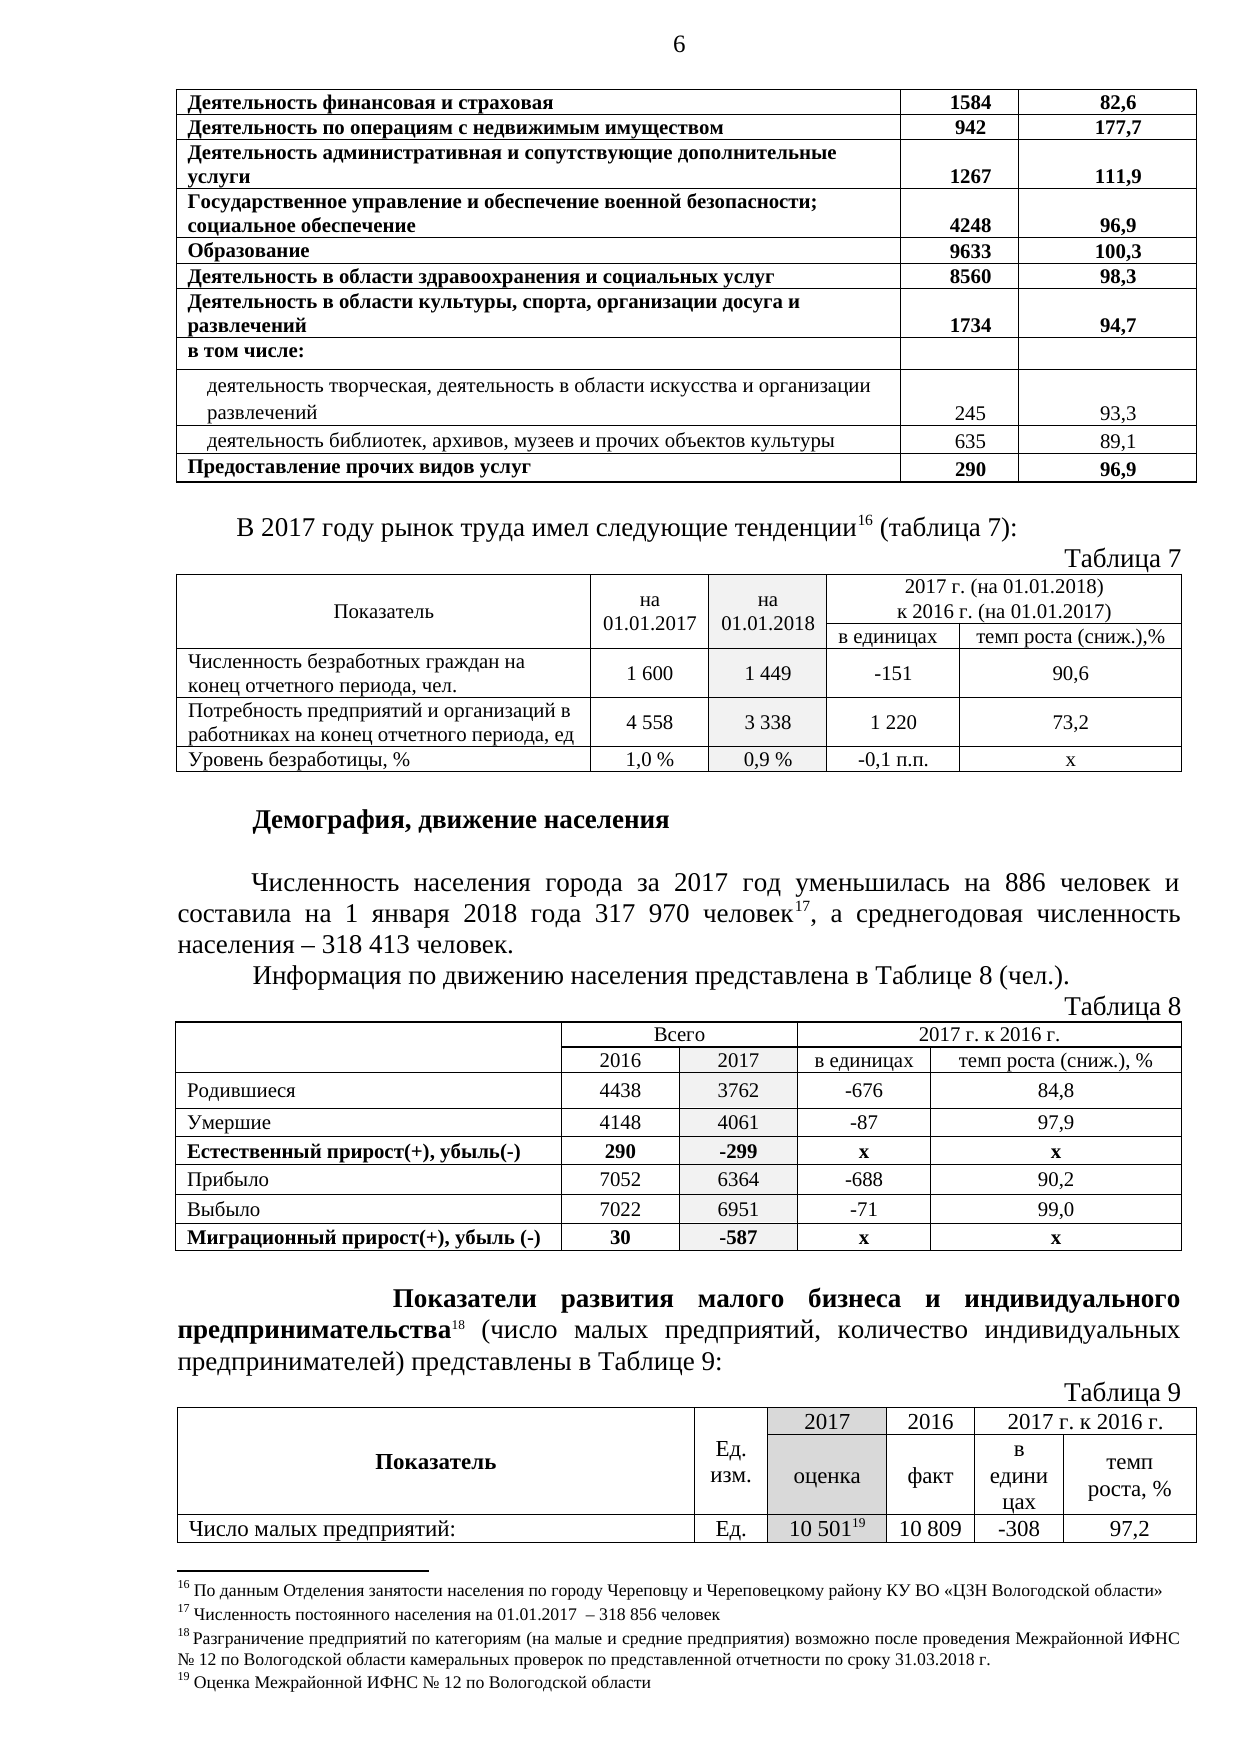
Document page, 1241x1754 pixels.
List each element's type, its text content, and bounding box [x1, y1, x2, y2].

table_cell Уровень безработицы, % [177, 747, 590, 771]
table_cell 7022 [562, 1195, 679, 1222]
table_cell Деятельность в области культуры, спорта, организации досуга и развлечений [177, 289, 900, 337]
table_header 2017 г. к 2016 г. [975, 1408, 1196, 1434]
table_cell Государственное управление и обеспечение военной безопасности; социальное обеспечение [177, 189, 900, 237]
table_cell -676 [798, 1073, 930, 1107]
table_cell 9633 [901, 238, 1018, 263]
text В 2017 году рынок труда имел следующие тенденции (таблица 7): [177, 511, 1181, 542]
table_cell 4248 [901, 189, 1018, 237]
table_cell 1267 [901, 140, 1018, 188]
table_cell 97,9 [931, 1109, 1181, 1136]
table_cell 1734 [901, 289, 1018, 337]
table_cell 177,7 [1019, 115, 1196, 139]
table_cell 96,9 [1019, 454, 1196, 481]
table_header 2017 г. к 2016 г. [798, 1023, 1181, 1046]
table_cell Потребность предприятий и организаций в работниках на конец отчетного периода, ед [177, 698, 590, 746]
table_cell 245 [901, 370, 1018, 424]
table_cell 97,2 [1064, 1515, 1196, 1542]
table_cell Образование [177, 238, 900, 263]
table_cell -87 [798, 1109, 930, 1136]
table_cell 82,6 [1019, 90, 1196, 114]
table_cell 635 [901, 426, 1018, 453]
table_cell 99,0 [931, 1195, 1181, 1222]
text Таблица 8 [177, 990, 1181, 1021]
table_cell Умершие [176, 1109, 561, 1136]
table_cell 30 [562, 1224, 679, 1250]
table_cell 290 [562, 1137, 679, 1164]
table_cell 6951 [680, 1195, 797, 1222]
text Численность населения города за 2017 год уменьшилась на 886 человек и составила на 1 января 2018 года 317 970 человек, а среднегодовая численность населения – 318 413 человек. [177, 866, 1181, 959]
table_header 2017 г. (на 01.01.2018) к 2016 г. (на 01.01.2017) [827, 575, 1181, 623]
table_cell 98,3 [1019, 264, 1196, 288]
table_cell 100,3 [1019, 238, 1196, 263]
table_cell -299 [680, 1137, 797, 1164]
table_cell 1 600 [591, 649, 708, 697]
table_header на 01.01.2018 [709, 575, 826, 648]
table_cell -308 [975, 1515, 1063, 1542]
table_cell 90,6 [960, 649, 1181, 697]
table_cell 1 220 [827, 698, 959, 746]
table_cell Деятельность по операциям с недвижимым имуществом [177, 115, 900, 139]
table_cell 84,8 [931, 1073, 1181, 1107]
table_header 2017 [768, 1408, 886, 1434]
table_cell х [960, 747, 1181, 771]
table_cell 1 449 [709, 649, 826, 697]
table_cell деятельность творческая, деятельность в области искусства и организации развлечений [177, 370, 900, 424]
table_cell 10 809 [887, 1515, 974, 1542]
table_cell 93,3 [1019, 370, 1196, 424]
table_cell 90,2 [931, 1165, 1181, 1194]
table_cell оценка [768, 1435, 886, 1514]
table_cell 0,9 % [709, 747, 826, 771]
table_header 2016 [887, 1408, 974, 1434]
table_cell [901, 338, 1018, 369]
table_header Показатель [178, 1408, 694, 1514]
table_cell х [931, 1137, 1181, 1164]
table_cell 942 [901, 115, 1018, 139]
table_cell Численность безработных граждан на конец отчетного периода, чел. [177, 649, 590, 697]
table_header [176, 1023, 561, 1072]
table_cell х [798, 1224, 930, 1250]
text Таблица 9 [177, 1376, 1181, 1407]
table_cell 4438 [562, 1073, 679, 1107]
table_cell 6364 [680, 1165, 797, 1194]
text Информация по движению населения представлена в Таблице 8 (чел.). [177, 959, 1181, 990]
table_cell Деятельность административная и сопутствующие дополнительные услуги [177, 140, 900, 188]
table_cell 4061 [680, 1109, 797, 1136]
table_cell 89,1 [1019, 426, 1196, 453]
table_cell 3 338 [709, 698, 826, 746]
table_cell 10 501 [768, 1515, 886, 1542]
table_cell в единицах [975, 1435, 1063, 1514]
text Демография, движение населения [177, 803, 1181, 834]
table_cell в единицах [827, 624, 959, 648]
table_cell 96,9 [1019, 189, 1196, 237]
table_cell Миграционный прирост(+), убыль (-) [176, 1224, 561, 1250]
table_cell Число малых предприятий: [178, 1515, 694, 1542]
table_cell 2016 [562, 1048, 679, 1072]
table_header Всего [562, 1023, 797, 1046]
table_cell Прибыло [176, 1165, 561, 1194]
table_cell 4148 [562, 1109, 679, 1136]
table_header Показатель [177, 575, 590, 648]
text Показатели развития малого бизнеса и индивидуального предпринимательства (число малых предприятий, количество индивидуальных предпринимателей) представлены в Таблице 9: [177, 1282, 1181, 1376]
table_cell Естественный прирост(+), убыль(-) [176, 1137, 561, 1164]
table_cell х [798, 1137, 930, 1164]
table_cell Деятельность в области здравоохранения и социальных услуг [177, 264, 900, 288]
table_cell 2017 [680, 1048, 797, 1072]
table_cell 290 [901, 454, 1018, 481]
text Таблица 7 [177, 542, 1181, 573]
table_cell 4 558 [591, 698, 708, 746]
table_cell 8560 [901, 264, 1018, 288]
table_cell -71 [798, 1195, 930, 1222]
table_cell 94,7 [1019, 289, 1196, 337]
table_cell -688 [798, 1165, 930, 1194]
table_header на 01.01.2017 [591, 575, 708, 648]
table_cell 1584 [901, 90, 1018, 114]
table_cell х [931, 1224, 1181, 1250]
table_cell -151 [827, 649, 959, 697]
table_cell факт [887, 1435, 974, 1514]
table_cell в том числе: [177, 338, 900, 369]
table_cell темп роста, % [1064, 1435, 1196, 1514]
table_cell 7052 [562, 1165, 679, 1194]
table_cell в единицах [798, 1048, 930, 1072]
table_cell 73,2 [960, 698, 1181, 746]
table_cell деятельность библиотек, архивов, музеев и прочих объектов культуры [177, 426, 900, 453]
table_cell Ед. [695, 1515, 767, 1542]
table_header Ед. изм. [695, 1408, 767, 1514]
table_cell Деятельность финансовая и страховая [177, 90, 900, 114]
table_cell 1,0 % [591, 747, 708, 771]
table_cell -0,1 п.п. [827, 747, 959, 771]
table_cell Выбыло [176, 1195, 561, 1222]
table_cell 3762 [680, 1073, 797, 1107]
table_cell темп роста (сниж.), % [931, 1048, 1181, 1072]
table_cell -587 [680, 1224, 797, 1250]
table_cell Родившиеся [176, 1073, 561, 1107]
table_cell темп роста (сниж.),% [960, 624, 1181, 648]
table_cell Предоставление прочих видов услуг [177, 454, 900, 481]
table_cell 111,9 [1019, 140, 1196, 188]
table_cell [1019, 338, 1196, 369]
